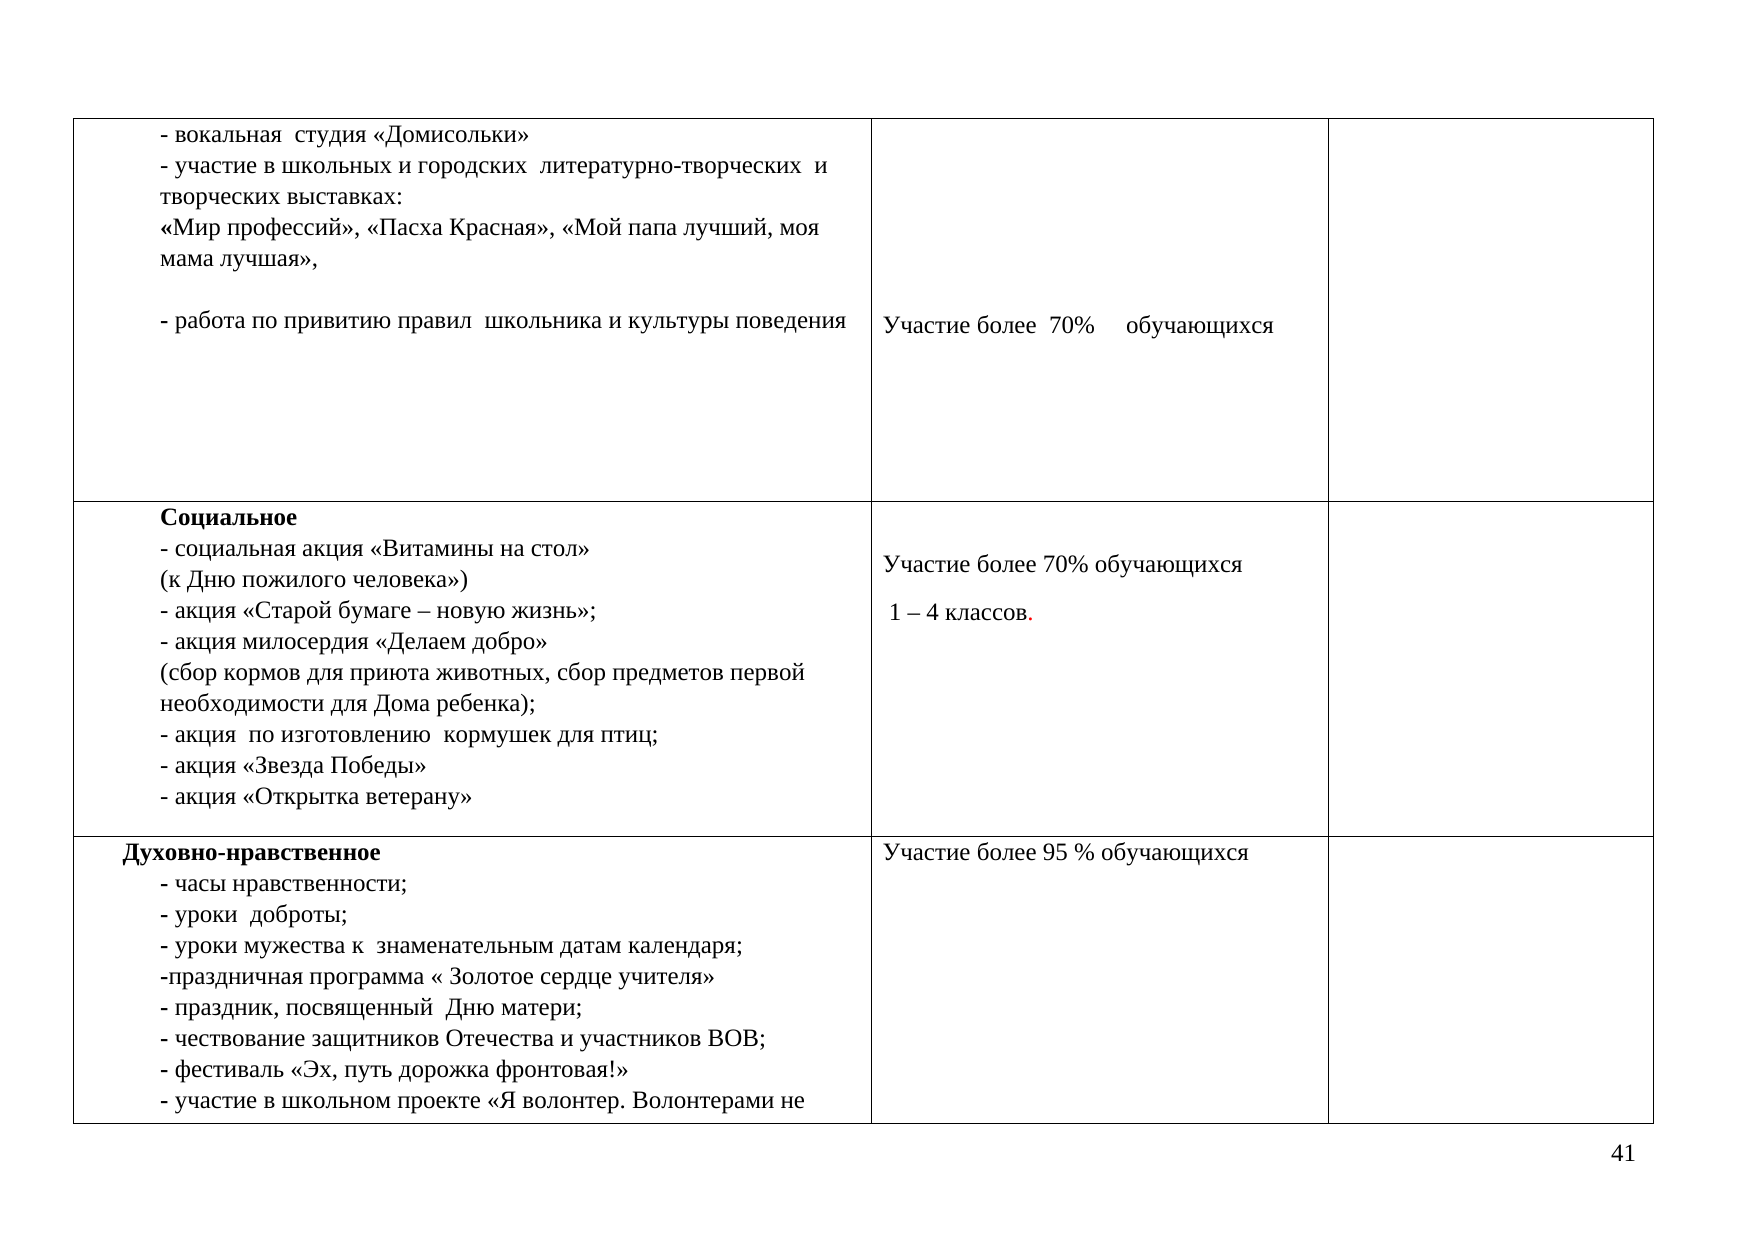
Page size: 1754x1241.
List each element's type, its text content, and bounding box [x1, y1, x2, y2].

table_cell [1329, 837, 1653, 1123]
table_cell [74, 119, 871, 501]
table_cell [74, 837, 871, 1123]
table_cell Социальное - социальная акция «Витамины на стол» (к Дню пожилого человека») - акция «Старой бумаге – новую жизнь»; - акция милосердия «Делаем добро» (сбор кормов для приюта животных, сбор предметов первой необходимости для Дома ребенка); - акция по изготовлению кормушек для птиц; - акция «Звезда Победы» - акция «Открытка ветерану» [74, 502, 871, 836]
table_cell Участие более 70% обучающихся 1 – 4 классов. [872, 502, 1328, 836]
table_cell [872, 119, 1328, 501]
table_cell [1329, 119, 1653, 501]
table_cell [1329, 502, 1653, 836]
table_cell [872, 837, 1328, 1123]
